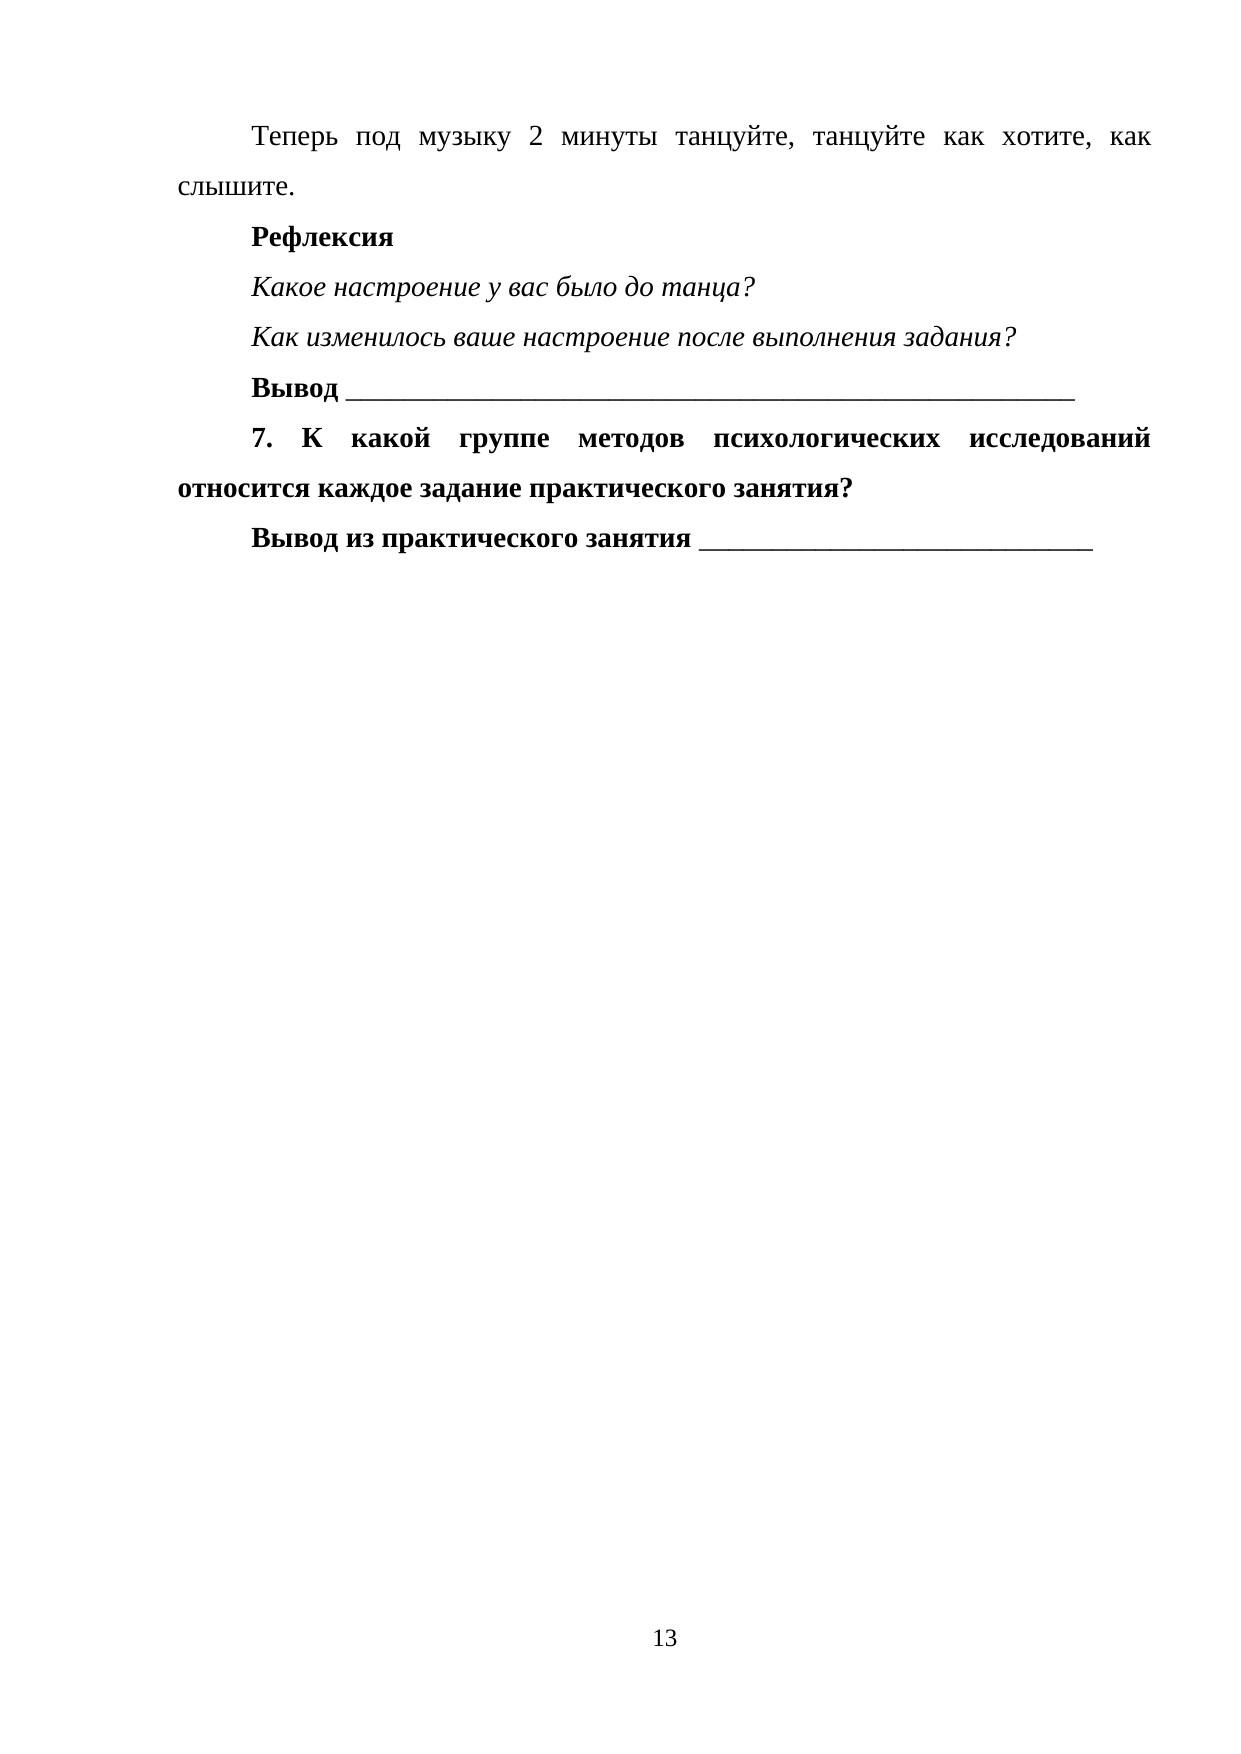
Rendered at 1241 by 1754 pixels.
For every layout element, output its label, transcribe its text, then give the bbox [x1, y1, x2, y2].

text Рефлексия [177, 219, 1152, 252]
text 7. К какой группе методов психологических исследований относится каждое задание практического занятия? [177, 420, 1152, 504]
text Как изменилось ваше настроение после выполнения задания? [177, 319, 1152, 353]
text Теперь под музыку 2 минуты танцуйте, танцуйте как хотите, как слышите. [177, 118, 1152, 202]
text Вывод из практического занятия ___________________________ [177, 521, 1152, 554]
text Вывод __________________________________________________ [177, 370, 1152, 403]
text Какое настроение у вас было до танца? [177, 269, 1152, 303]
